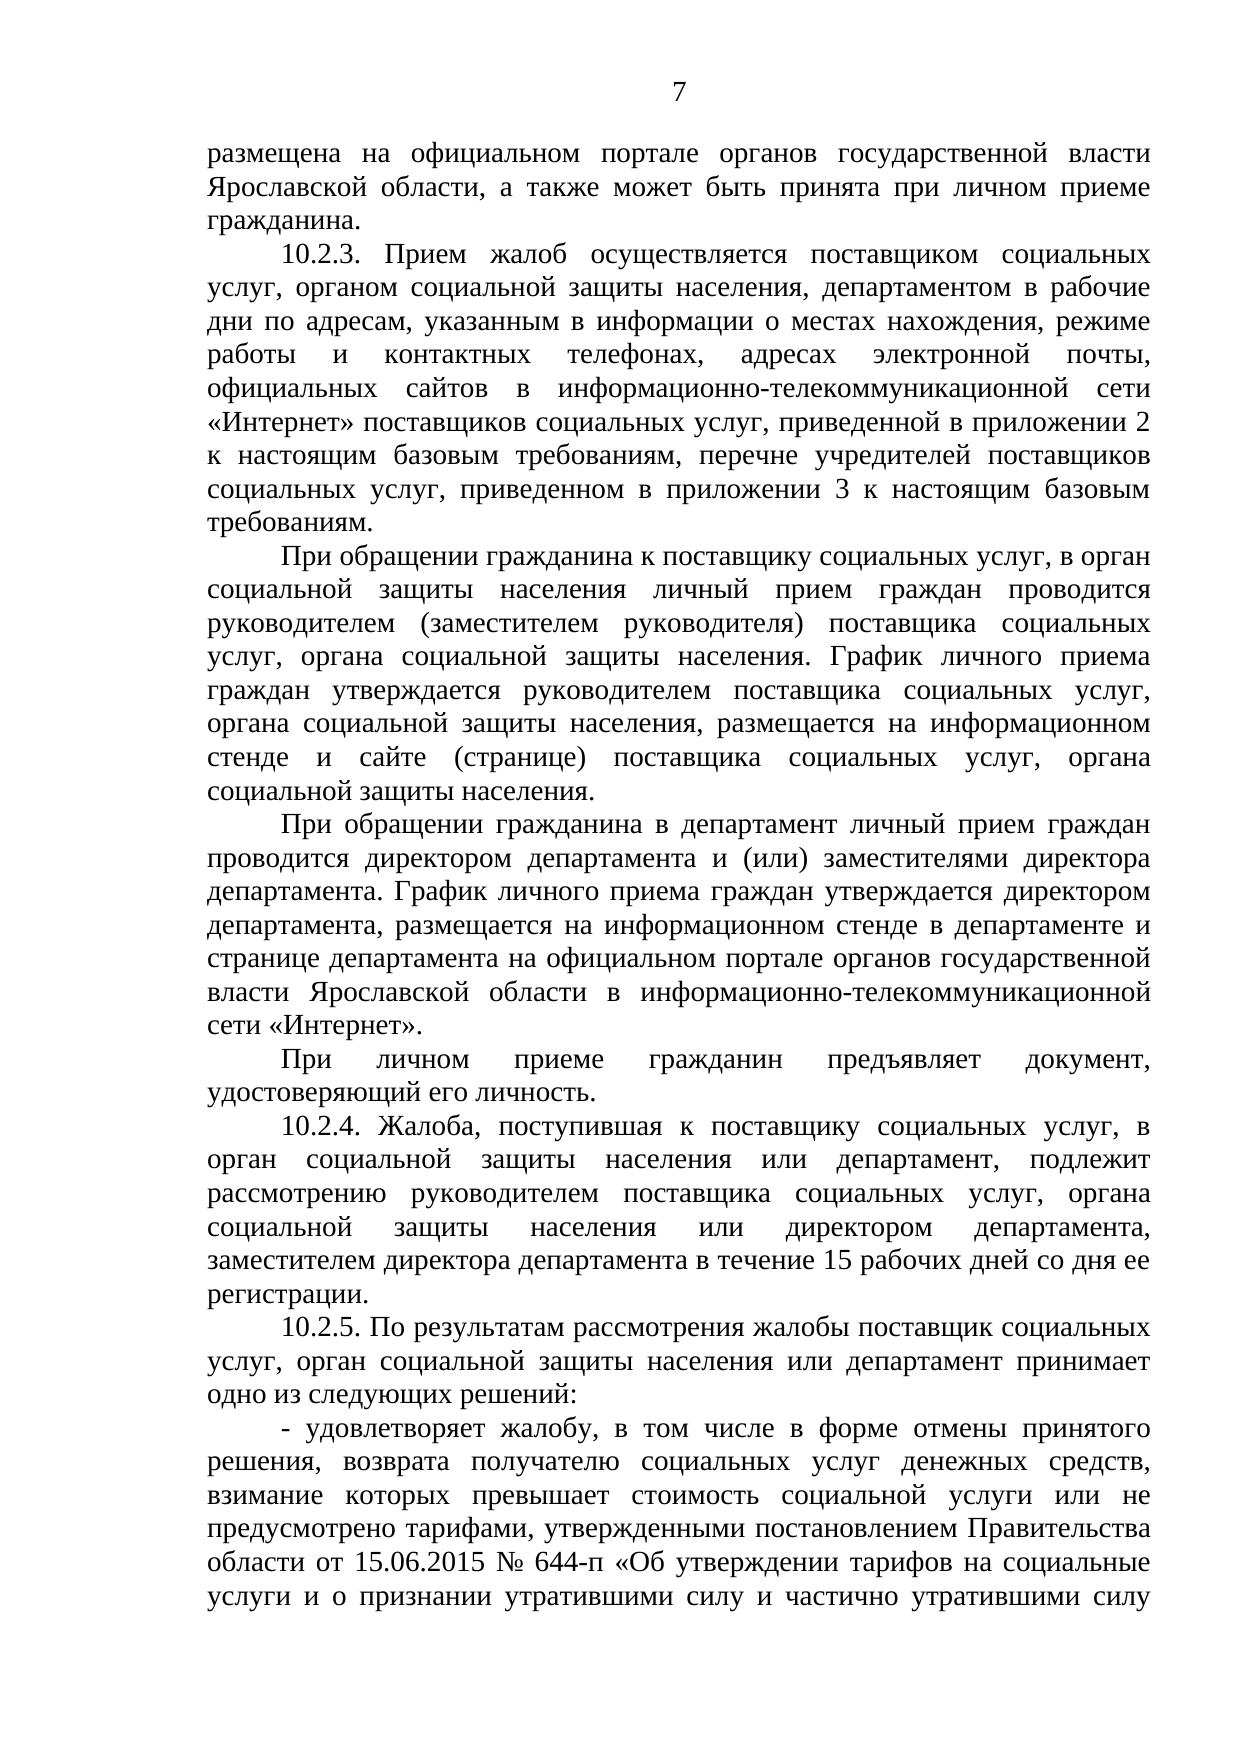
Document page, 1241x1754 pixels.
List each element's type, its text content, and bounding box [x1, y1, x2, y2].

text 10.2.4. Жалоба, поступившая к поставщику социальных услуг, в орган социальной защиты населения или департамент, подлежит рассмотрению руководителем поставщика социальных услуг, органа социальной защиты населения или директором департамента, заместителем директора департамента в течение 15 рабочих дней со дня ее регистрации. [207, 1108, 1152, 1309]
text 10.2.5. По результатам рассмотрения жалобы поставщик социальных услуг, орган социальной защиты населения или департамент принимает одно из следующих решений: [207, 1309, 1152, 1410]
text При обращении гражданина в департамент личный прием граждан проводится директором департамента и (или) заместителями директора департамента. График личного приема граждан утверждается директором департамента, размещается на информационном стенде в департаменте и странице департамента на официальном портале органов государственной власти Ярославской области в информационно-телекоммуникационной сети «Интернет». [207, 806, 1152, 1041]
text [207, 1410, 1152, 1611]
text При личном приеме гражданин предъявляет документ, удостоверяющий его личность. [207, 1041, 1152, 1108]
text При обращении гражданина к поставщику социальных услуг, в орган социальной защиты населения личный прием граждан проводится руководителем (заместителем руководителя) поставщика социальных услуг, органа социальной защиты населения. График личного приема граждан утверждается руководителем поставщика социальных услуг, органа социальной защиты населения, размещается на информационном стенде и сайте (странице) поставщика социальных услуг, органа социальной защиты населения. [207, 538, 1152, 806]
text 10.2.3. Прием жалоб осуществляется поставщиком социальных услуг, органом социальной защиты населения, департаментом в рабочие дни по адресам, указанным в информации о местах нахождения, режиме работы и контактных телефонах, адресах электронной почты, официальных сайтов в информационно-телекоммуникационной сети «Интернет» поставщиков социальных услуг, приведенной в приложении 2 к настоящим базовым требованиям, перечне учредителей поставщиков социальных услуг, приведенном в приложении 3 к настоящим базовым требованиям. [207, 236, 1152, 538]
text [207, 135, 1152, 236]
